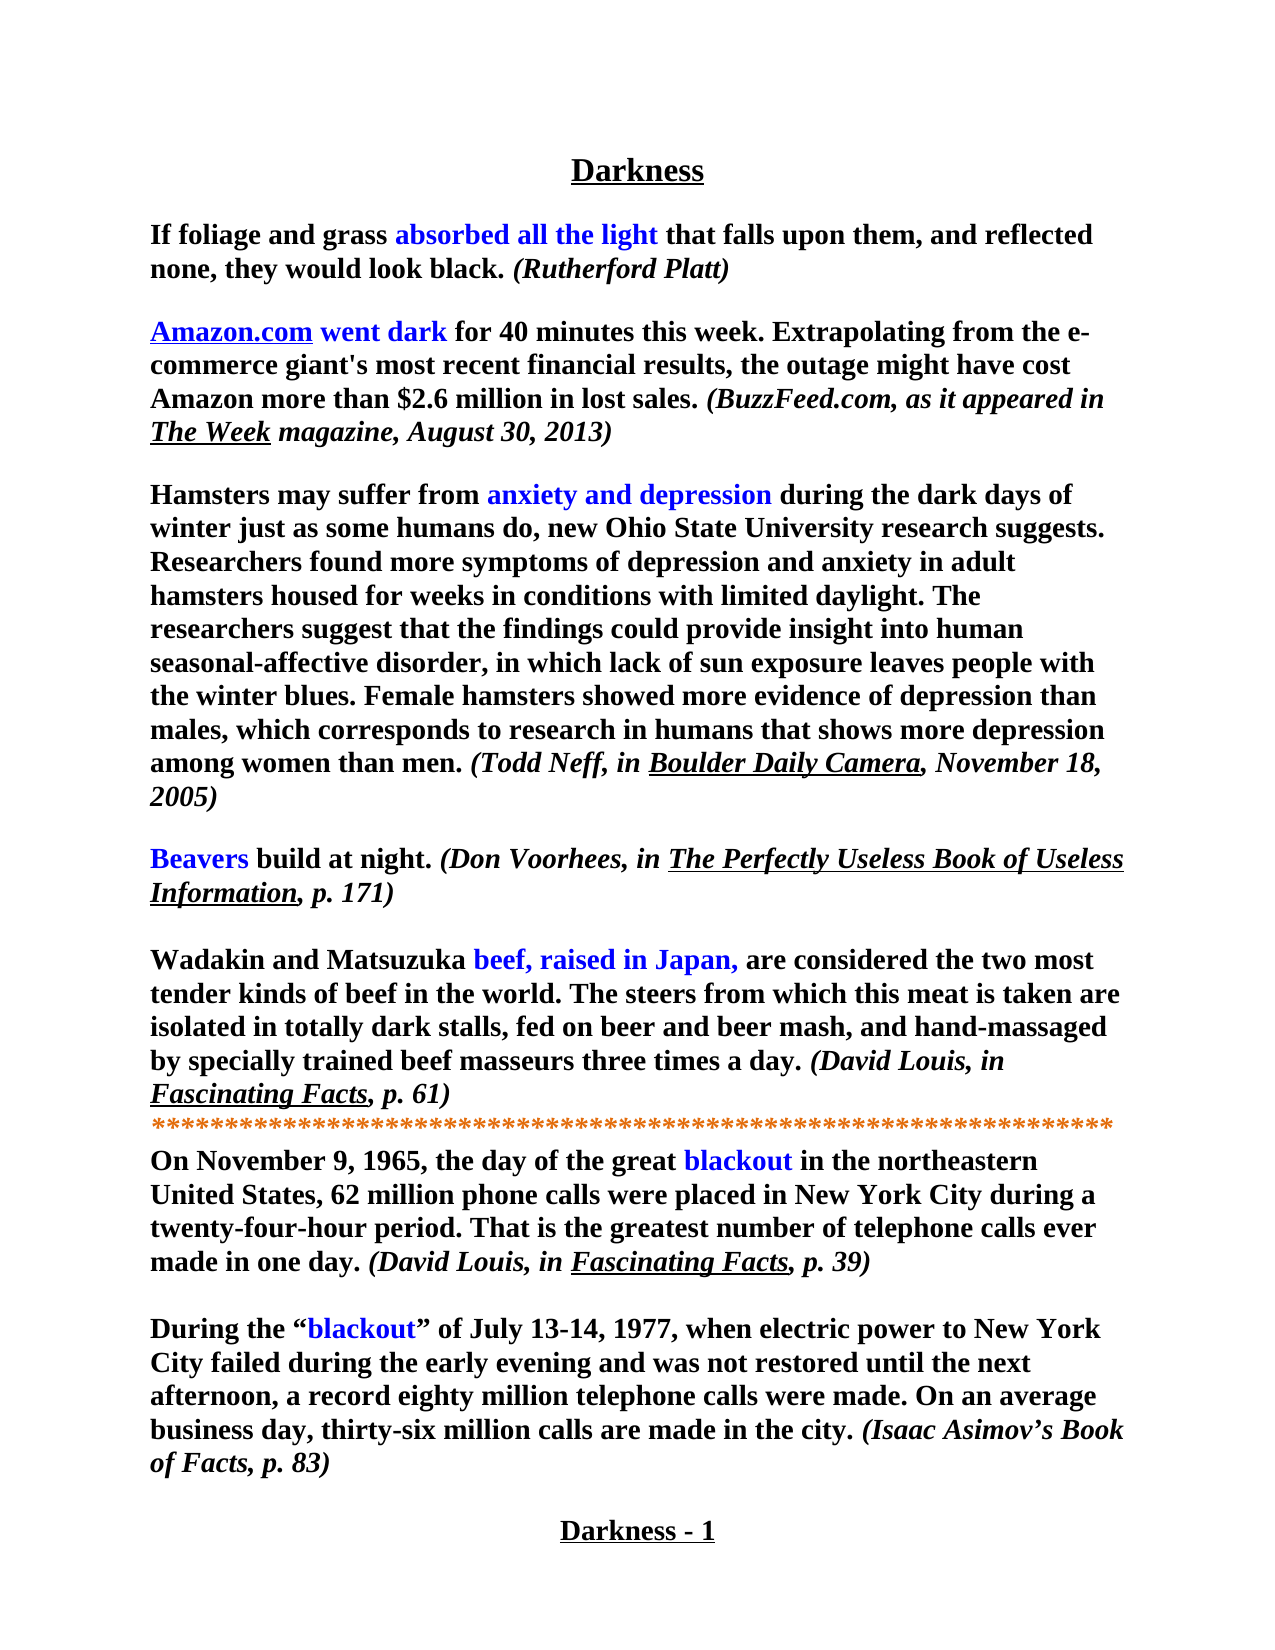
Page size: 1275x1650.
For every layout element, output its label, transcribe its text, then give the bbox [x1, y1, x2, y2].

text Wadakin and Matsuzuka beef, raised in Japan, are considered the two most tender kinds of beef in the world. The steers from which this meat is taken are isolated in totally dark stalls, fed on beer and beer mash, and hand-massaged by specially trained beef masseurs three times a day. (David Louis, in Fascinating Facts, p. 61) [150, 942, 1125, 1110]
text ****************************************************************** [150, 1110, 1125, 1143]
text On November 9, 1965, the day of the great blackout in the northeastern United States, 62 million phone calls were placed in New York City during a twenty-four-hour period. That is the greatest number of telephone calls ever made in one day. (David Louis, in Fascinating Facts, p. 39) [150, 1143, 1125, 1278]
text If foliage and grass absorbed all the light that falls upon them, and reflected none, they would look black. (Rutherford Platt) [150, 217, 1125, 284]
text During the “blackout” of July 13-14, 1977, when electric power to New York City failed during the early evening and was not restored until the next afternoon, a record eighty million telephone calls were made. On an average business day, thirty-six million calls are made in the city. (Isaac Asimov’s Book of Facts, p. 83) [150, 1311, 1125, 1479]
text Beavers build at night. (Don Voorhees, in The Perfectly Useless Book of Useless Information, p. 171) [150, 842, 1125, 909]
text Hamsters may suffer from anxiety and depression during the dark days of winter just as some humans do, new Ohio State University research suggests. Researchers found more symptoms of depression and anxiety in adult hamsters housed for weeks in conditions with limited daylight. The researchers suggest that the findings could provide insight into human seasonal-affective disorder, in which lack of sun exposure leaves people with the winter blues. Female hamsters showed more evidence of depression than males, which corresponds to research in humans that shows more depression among women than men. (Todd Neff, in Boulder Daily Camera, November 18, 2005) [150, 477, 1125, 812]
text Amazon.com went dark for 40 minutes this week. Extrapolating from the e-commerce giant's most recent financial results, the outage might have cost Amazon more than $2.6 million in lost sales. (BuzzFeed.com, as it appeared in The Week magazine, August 30, 2013) [150, 314, 1125, 448]
text Darkness [150, 150, 1125, 188]
